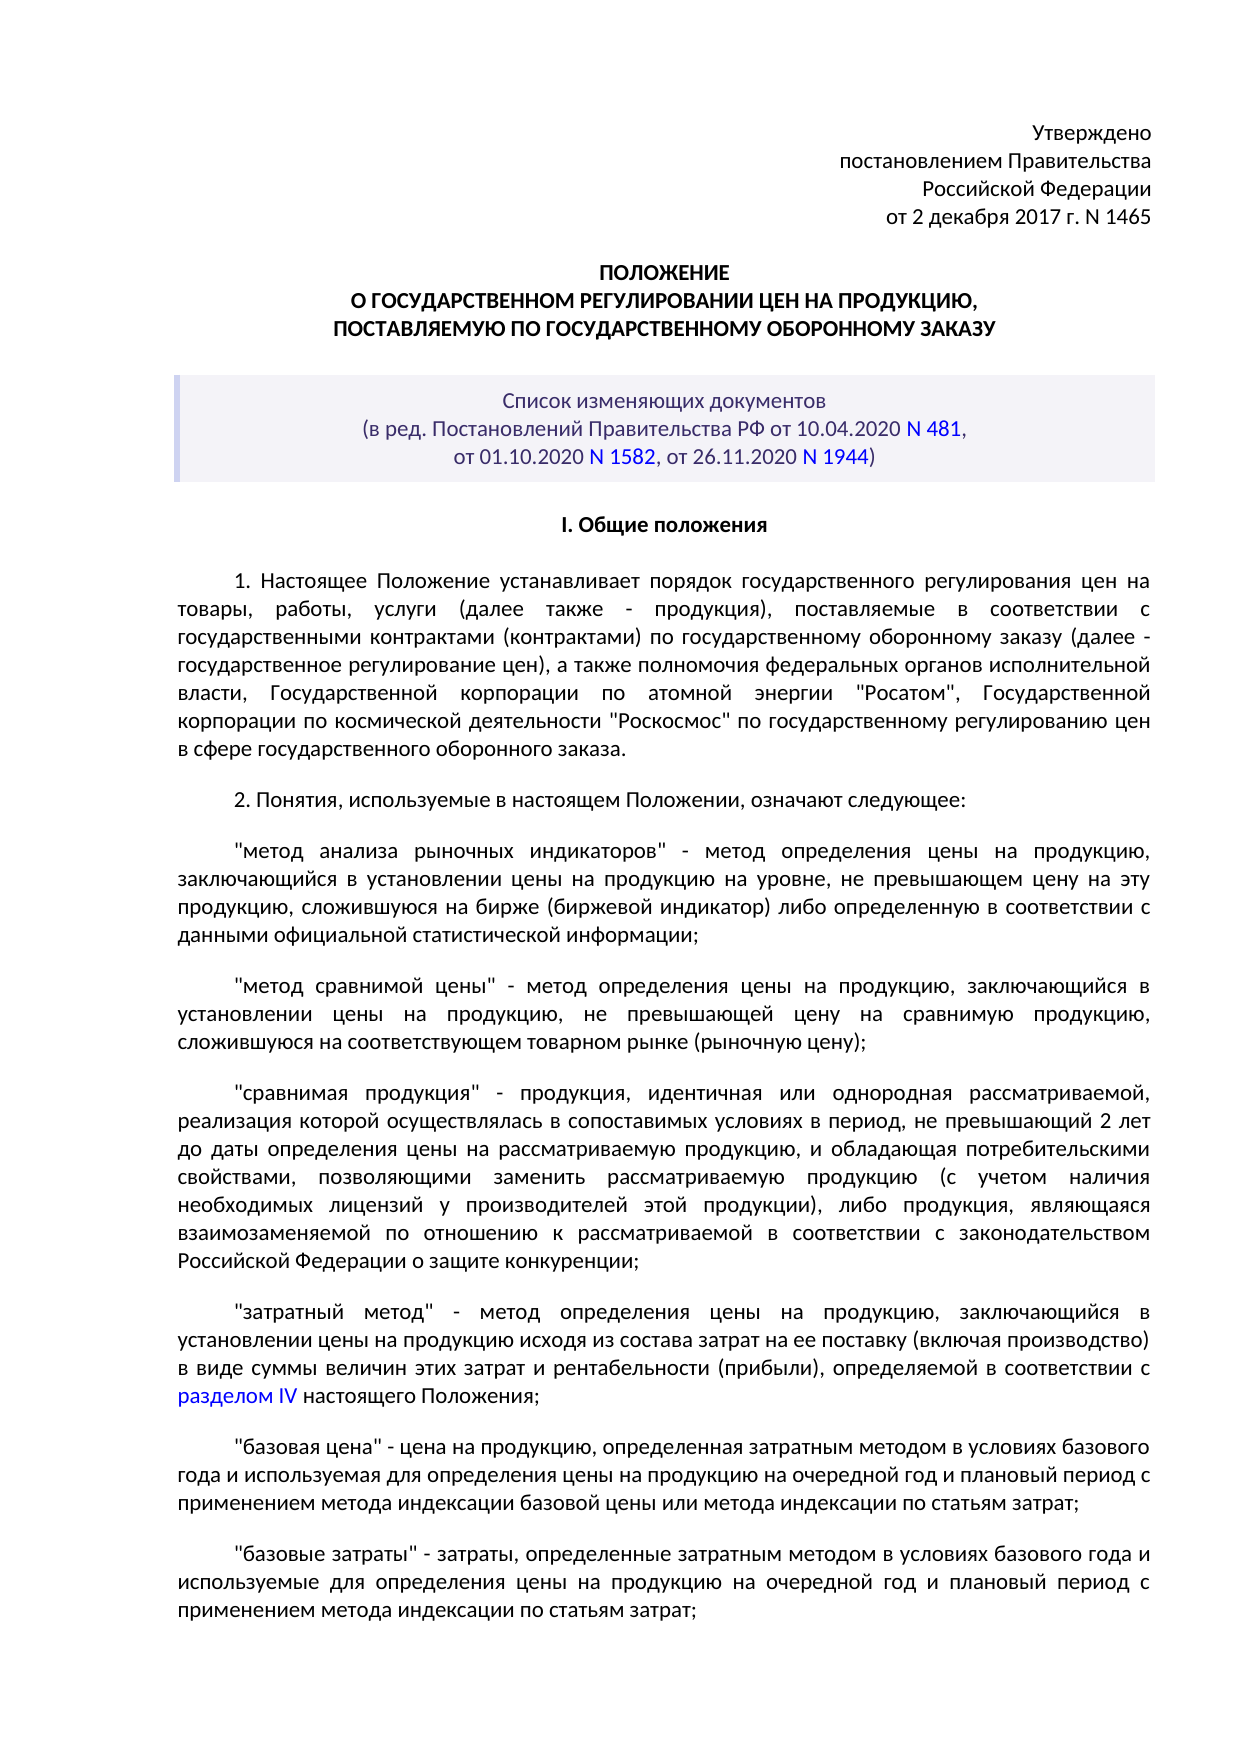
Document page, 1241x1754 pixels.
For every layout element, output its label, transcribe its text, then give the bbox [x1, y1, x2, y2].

text "базовые затраты" - затраты, определенные затратным методом в условиях базового года и используемые для определения цены на продукцию на очередной год и плановый период с применением метода индексации по статьям затрат; [177, 1539, 1152, 1623]
text "сравнимая продукция" - продукция, идентичная или однородная рассматриваемой, реализация которой осуществлялась в сопоставимых условиях в период, не превышающий 2 лет до даты определения цены на рассматриваемую продукцию, и обладающая потребительскими свойствами, позволяющими заменить рассматриваемую продукцию (с учетом наличия необходимых лицензий у производителей этой продукции), либо продукция, являющаяся взаимозаменяемой по отношению к рассматриваемой в соответствии с законодательством Российской Федерации о защите конкуренции; [177, 1078, 1152, 1274]
text постановлением Правительства [177, 146, 1152, 174]
text "метод анализа рыночных индикаторов" - метод определения цены на продукцию, заключающийся в установлении цены на продукцию на уровне, не превышающем цену на эту продукцию, сложившуюся на бирже (биржевой индикатор) либо определенную в соответствии с данными официальной статистической информации; [177, 836, 1152, 948]
text "затратный метод" - метод определения цены на продукцию, заключающийся в установлении цены на продукцию исходя из состава затрат на ее поставку (включая производство) в виде суммы величин этих затрат и рентабельности (прибыли), определяемой в соответствии с разделом IV настоящего Положения; [177, 1297, 1152, 1409]
text 1. Настоящее Положение устанавливает порядок государственного регулирования цен на товары, работы, услуги (далее также - продукция), поставляемые в соответствии с государственными контрактами (контрактами) по государственному оборонному заказу (далее - государственное регулирование цен), а также полномочия федеральных органов исполнительной власти, Государственной корпорации по атомной энергии "Росатом", Государственной корпорации по космической деятельности "Роскосмос" по государственному регулированию цен в сфере государственного оборонного заказа. [177, 566, 1152, 762]
text Российской Федерации [177, 174, 1152, 202]
text Утверждено [177, 118, 1152, 146]
title ПОСТАВЛЯЕМУЮ ПО ГОСУДАРСТВЕННОМУ ОБОРОННОМУ ЗАКАЗУ [177, 314, 1152, 342]
text "метод сравнимой цены" - метод определения цены на продукцию, заключающийся в установлении цены на продукцию, не превышающей цену на сравнимую продукцию, сложившуюся на соответствующем товарном рынке (рыночную цену); [177, 971, 1152, 1055]
title О ГОСУДАРСТВЕННОМ РЕГУЛИРОВАНИИ ЦЕН НА ПРОДУКЦИЮ, [177, 286, 1152, 314]
title ПОЛОЖЕНИЕ [177, 258, 1152, 286]
text "базовая цена" - цена на продукцию, определенная затратным методом в условиях базового года и используемая для определения цены на продукцию на очередной год и плановый период с применением метода индексации базовой цены или метода индексации по статьям затрат; [177, 1432, 1152, 1516]
table_header Список изменяющих документов (в ред. Постановлений Правительства РФ от 10.04.2020 N 481, от 01.10.2020 N 1582, от 26.11.2020 N 1944) [180, 375, 1149, 482]
text 2. Понятия, используемые в настоящем Положении, означают следующее: [177, 785, 1152, 813]
text от 2 декабря 2017 г. N 1465 [177, 202, 1152, 230]
title I. Общие положения [177, 510, 1152, 538]
